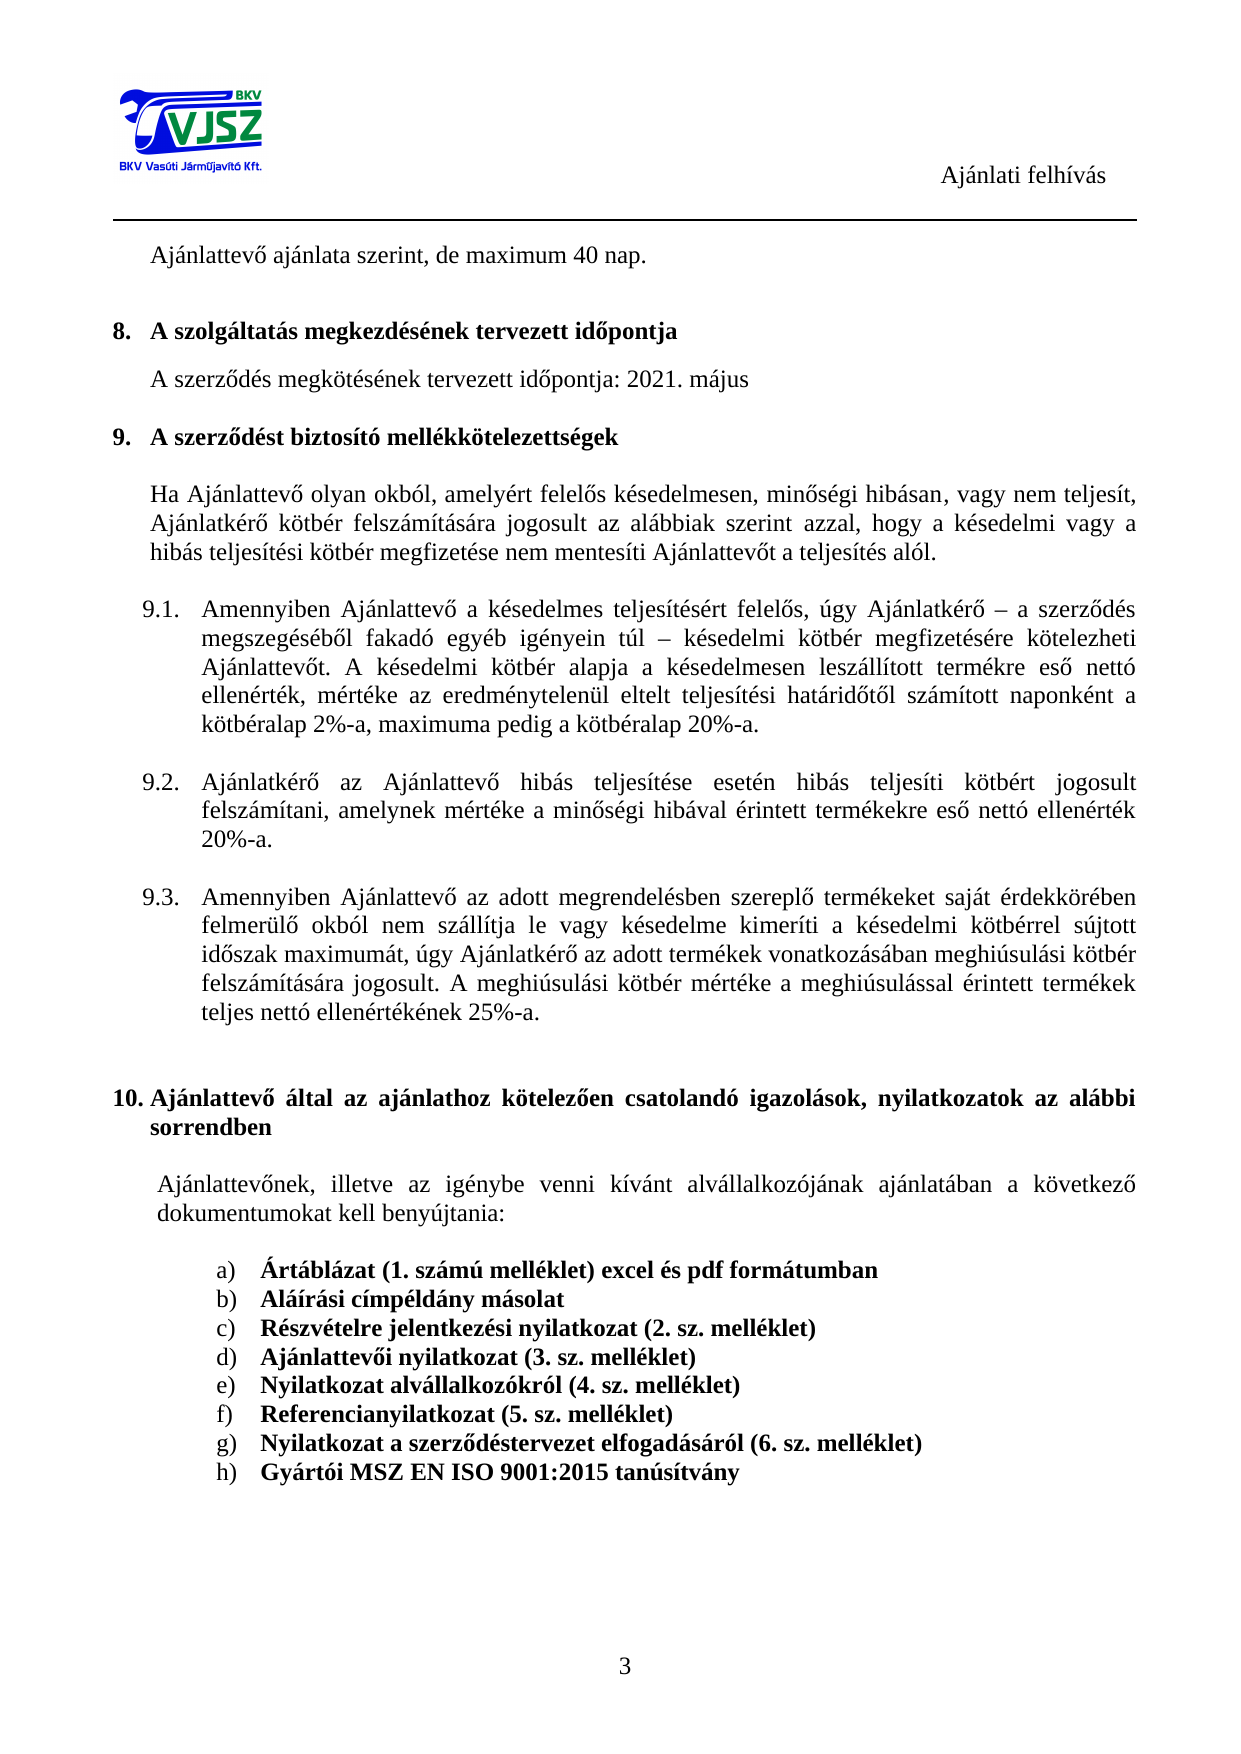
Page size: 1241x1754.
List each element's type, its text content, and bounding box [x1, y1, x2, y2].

list Amennyiben Ajánlattevő a késedelmes teljesítésért felelős, úgy Ajánlatkérő – a szerződés megszegéséből fakadó egyéb igényein túl – késedelmi kötbér megfizetésére kötelezheti Ajánlattevőt. A késedelmi kötbér alapja a késedelmesen leszállított termékre eső nettó ellenérték, mértéke az eredménytelenül eltelt teljesítési határidőtől számított naponként a kötbéralap 2%-a, maximuma pedig a kötbéralap 20%-a. [142, 594, 1137, 738]
picture [112, 73, 269, 184]
list Részvételre jelentkezési nyilatkozat (2. sz. melléklet) [216, 1313, 1137, 1342]
list Gyártói MSZ EN ISO 9001:2015 tanúsítvány [216, 1457, 1137, 1486]
text Ajánlattevő ajánlata szerint, de maximum 40 nap. [150, 240, 1137, 268]
list Nyilatkozat alvállalkozókról (4. sz. melléklet) [216, 1371, 1137, 1399]
list Amennyiben Ajánlattevő az adott megrendelésben szereplő termékeket saját érdekkörében felmerülő okból nem szállítja le vagy késedelme kimeríti a késedelmi kötbérrel sújtott időszak maximumát, úgy Ajánlatkérő az adott termékek vonatkozásában meghiúsulási kötbér felszámítására jogosult. A meghiúsulási kötbér mértéke a meghiúsulással érintett termékek teljes nettó ellenértékének 25%-a. [142, 882, 1137, 1026]
list A szolgáltatás megkezdésének tervezett időpontja [112, 316, 1137, 345]
text Ha Ajánlattevő olyan okból, amelyért felelős késedelmesen, minőségi hibásan, vagy nem teljesít, Ajánlatkérő kötbér felszámítására jogosult az alábbiak szerint azzal, hogy a késedelmi vagy a hibás teljesítési kötbér megfizetése nem mentesíti Ajánlattevőt a teljesítés alól. [150, 479, 1137, 566]
list Ártáblázat (1. számú melléklet) excel és pdf formátumban [216, 1256, 1137, 1284]
list Ajánlattevő által az ajánlathoz kötelezően csatolandó igazolások, nyilatkozatok az alábbi sorrendben [112, 1083, 1137, 1141]
list Ajánlattevői nyilatkozat (3. sz. melléklet) [216, 1342, 1137, 1371]
list Aláírási címpéldány másolat [216, 1284, 1137, 1313]
text Ajánlattevőnek, illetve az igénybe venni kívánt alvállalkozójának ajánlatában a következő dokumentumokat kell benyújtania: [157, 1169, 1137, 1227]
list Nyilatkozat a szerződéstervezet elfogadásáról (6. sz. melléklet) [216, 1428, 1137, 1457]
list A szerződést biztosító mellékkötelezettségek [112, 422, 1137, 451]
list Ajánlatkérő az Ajánlattevő hibás teljesítése esetén hibás teljesíti kötbért jogosult felszámítani, amelynek mértéke a minőségi hibával érintett termékekre eső nettó ellenérték 20%-a. [142, 767, 1137, 853]
list Referencianyilatkozat (5. sz. melléklet) [216, 1399, 1137, 1428]
text A szerződés megkötésének tervezett időpontja: 2021. május [150, 364, 1137, 393]
